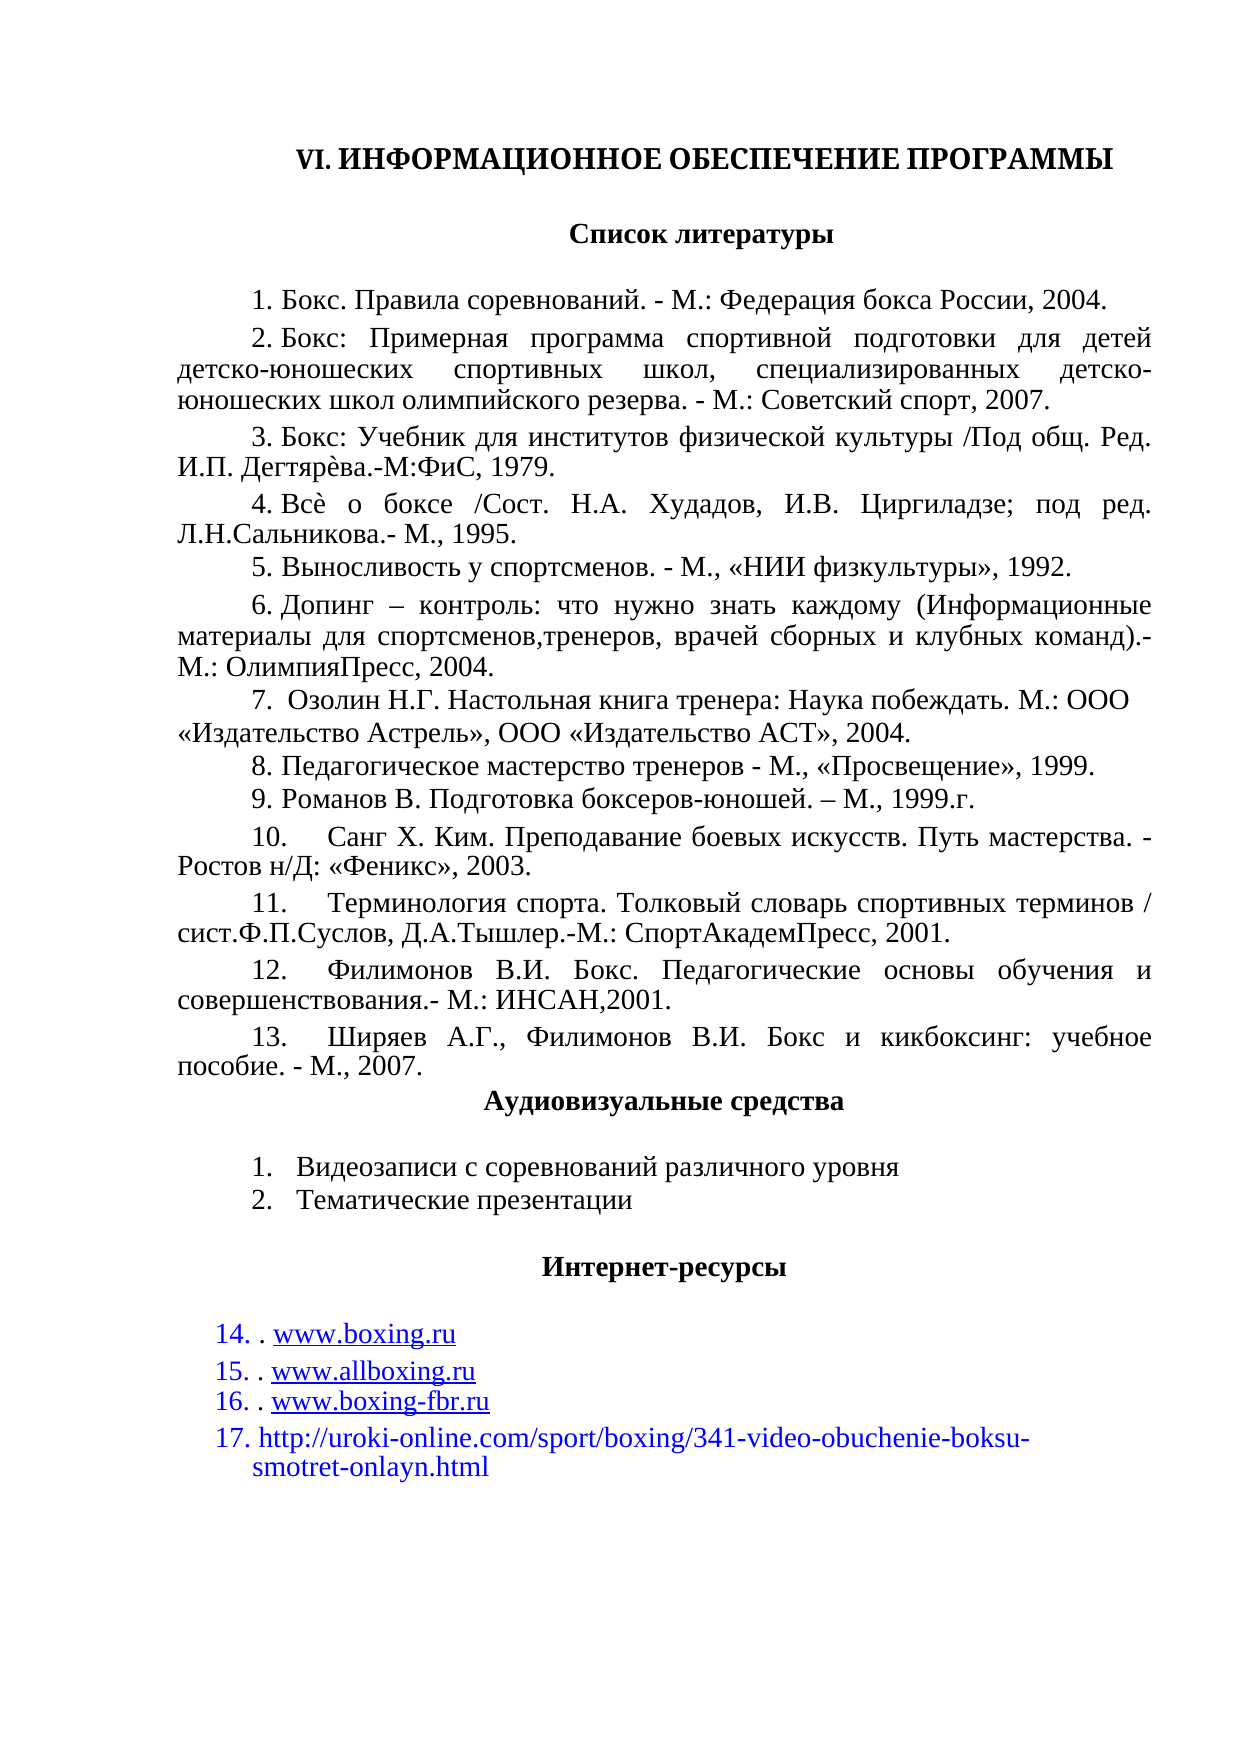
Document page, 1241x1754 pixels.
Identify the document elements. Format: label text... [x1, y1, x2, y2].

list Бокс. Правила соревнований. - М.: Федерация бокса России, 2004. [251, 282, 1153, 316]
text 15. . www.allboxing.ru 16. . www.boxing-fbr.ru [214, 1357, 494, 1416]
text Список литературы [569, 216, 1153, 249]
list Бокс: Примерная программа спортивной подготовки для детей детско-юношеских спортивных школ, специализированных детско-юношеских школ олимпийского резерва. - М.: Советский спорт, 2007. [177, 323, 1153, 416]
list Видеозаписи с соревнований различного уровня [251, 1149, 1153, 1183]
text VI. ИНФОРМАЦИОННОЕ ОБЕСПЕЧЕНИЕ ПРОГРАММЫ [296, 143, 1153, 176]
list Терминология спорта. Толковый словарь спортивных терминов / сист.Ф.П.Суслов, Д.А.Тышлер.-М.: СпортАкадемПресс, 2001. [177, 889, 1153, 949]
text 14. . www.boxing.ru [214, 1317, 1153, 1350]
list Санг Х. Ким. Преподавание боевых искусств. Путь мастерства. - Ростов н/Д: «Феникс», 2003. [177, 822, 1153, 882]
list Всѐ о боксе /Сост. Н.А. Худадов, И.В. Циргиладзе; под ред. Л.Н.Сальникова.- М., 1995. [177, 490, 1153, 549]
list Романов В. Подготовка боксеров-юношей. – М., 1999.г. [251, 782, 1153, 816]
list Тематические презентации [251, 1183, 1153, 1216]
list Бокс: Учебник для институтов физической культуры /Под общ. Ред. И.П. Дегтярѐва.-М:ФиС, 1979. [177, 422, 1153, 483]
list Допинг – контроль: что нужно знать каждому (Информационные материалы для спортсменов,тренеров, врачей сборных и клубных команд).-М.: ОлимпияПресс, 2004. [177, 590, 1153, 682]
text Интернет-ресурсы [542, 1250, 1153, 1283]
list Филимонов В.И. Бокс. Педагогические основы обучения и совершенствования.- М.: ИНСАН,2001. [177, 956, 1153, 1015]
list Выносливость у спортсменов. - М., «НИИ физкультуры», 1992. [251, 549, 1153, 583]
list Ширяев А.Г., Филимонов В.И. Бокс и кикбоксинг: учебное пособие. - М., 2007. [177, 1022, 1153, 1082]
text 17. http://uroki-online.com/sport/boxing/341-video-obuchenie-boksu-smotret-onlayn.html [214, 1423, 1123, 1483]
list Озолин Н.Г. Настольная книга тренера: Наука побеждать. М.: ООО [251, 683, 1153, 716]
text «Издательство Астрель», ООО «Издательство АСТ», 2004. [177, 716, 1153, 749]
list Педагогическое мастерство тренеров - М., «Просвещение», 1999. [251, 749, 1153, 782]
text Аудиовизуальные средства [483, 1083, 1153, 1116]
